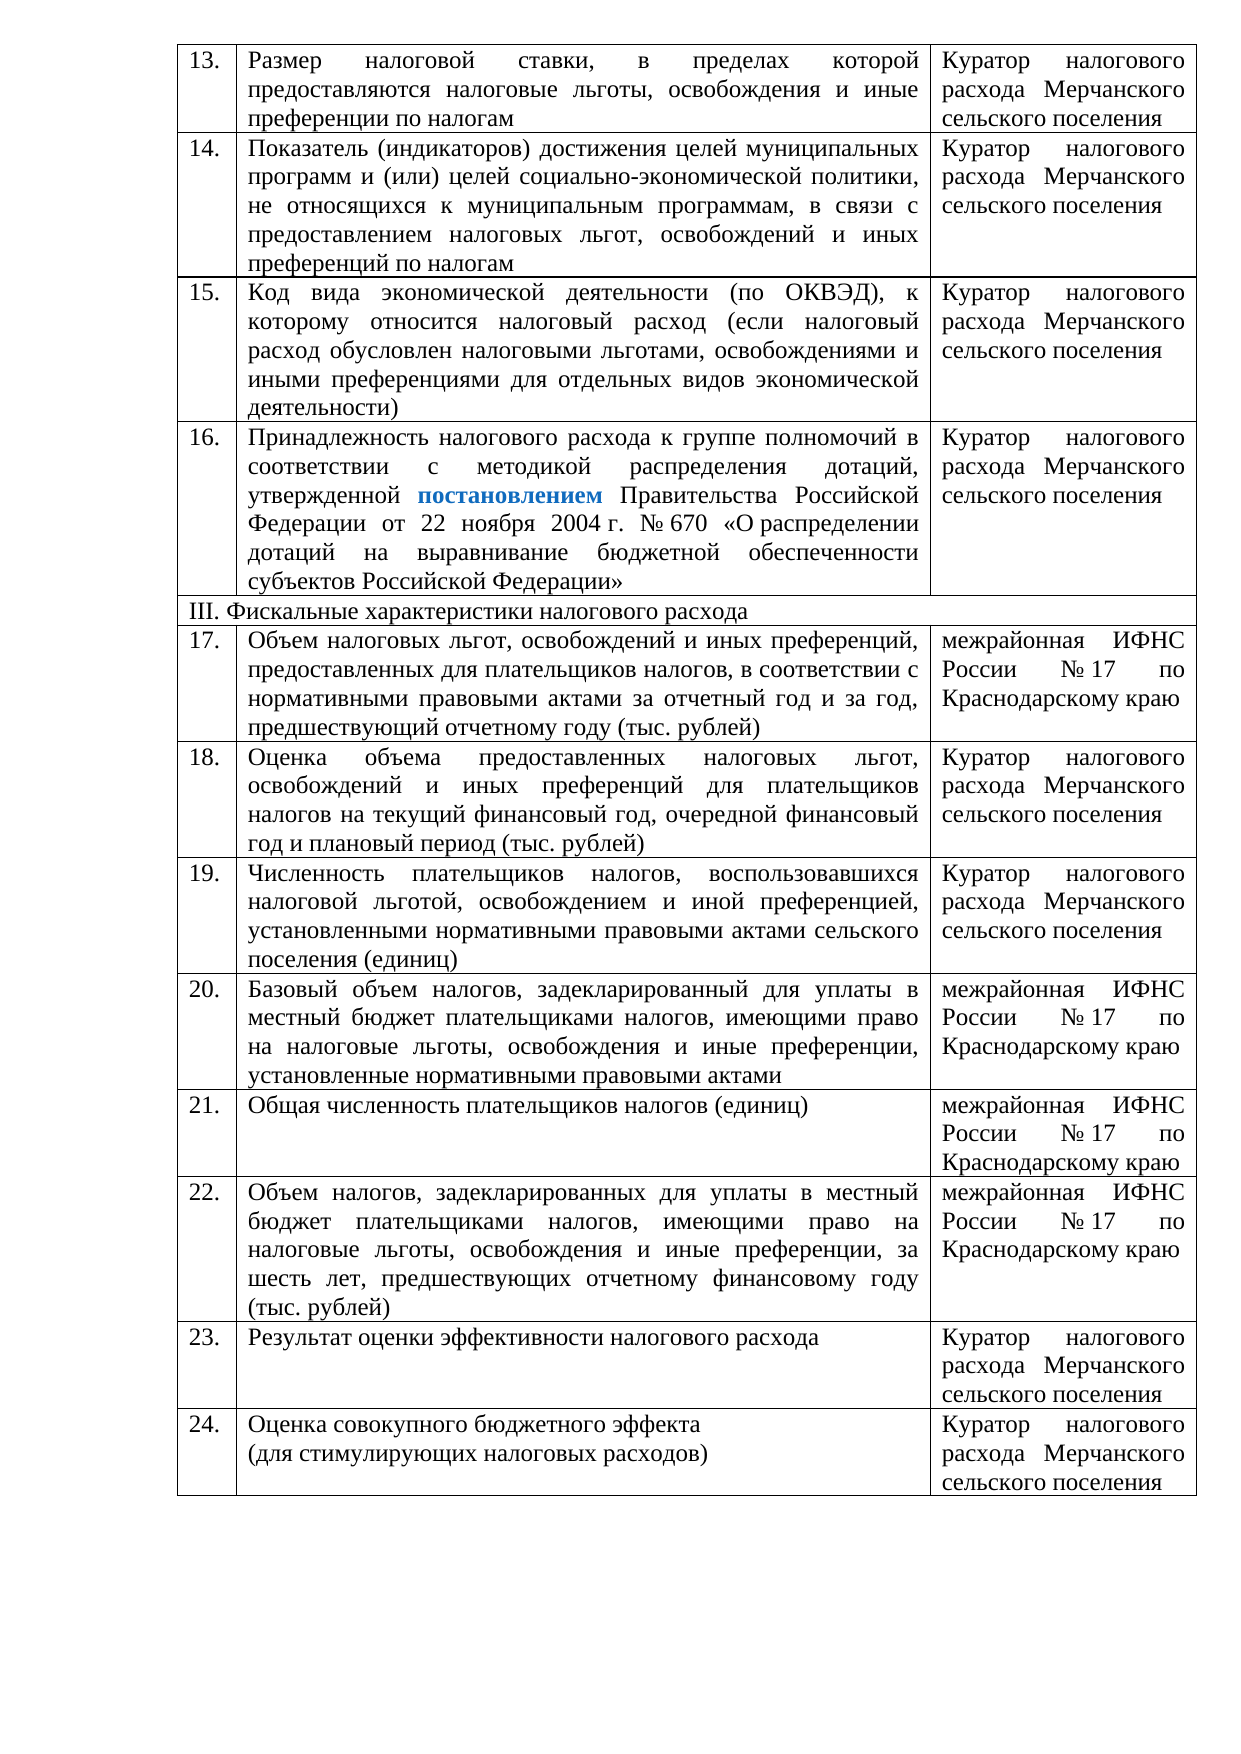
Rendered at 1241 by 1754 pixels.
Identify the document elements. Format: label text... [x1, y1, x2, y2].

table_cell Куратор налогового расхода Мерчанского сельского поселения [931, 858, 1196, 973]
table_cell 14. [178, 133, 236, 276]
table_cell межрайонная ИФНС России № 17 по Краснодарскому краю [931, 1090, 1196, 1176]
table_cell 18. [178, 742, 236, 857]
table_cell Куратор налогового расхода Мерчанского сельского поселения [931, 422, 1196, 595]
table_cell 16. [178, 422, 236, 595]
table_cell 23. [178, 1322, 236, 1408]
table_cell Принадлежность налогового расхода к группе полномочий в соответствии с методикой распределения дотаций, утвержденной постановлением Правительства Российской Федерации от 22 ноября 2004 г. № 670 «О распределении дотаций на выравнивание бюджетной обеспеченности субъектов Российской Федерации» [237, 422, 930, 595]
table_cell Базовый объем налогов, задекларированный для уплаты в местный бюджет плательщиками налогов, имеющими право на налоговые льготы, освобождения и иные преференции, установленные нормативными правовыми актами [237, 974, 930, 1089]
table_cell Объем налогов, задекларированных для уплаты в местный бюджет плательщиками налогов, имеющими право на налоговые льготы, освобождения и иные преференции, за шесть лет, предшествующих отчетному финансовому году (тыс. рублей) [237, 1177, 930, 1321]
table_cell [931, 45, 1196, 132]
table_cell Куратор налогового расхода Мерчанского сельского поселения [931, 278, 1196, 421]
table_cell Код вида экономической деятельности (по ОКВЭД), к которому относится налоговый расход (если налоговый расход обусловлен налоговыми льготами, освобождениями и иными преференциями для отдельных видов экономической деятельности) [237, 278, 930, 421]
table_cell 20. [178, 974, 236, 1089]
table_cell Общая численность плательщиков налогов (единиц) [237, 1090, 930, 1176]
table_cell 19. [178, 858, 236, 973]
table_cell Куратор налогового расхода Мерчанского сельского поселения [931, 1409, 1196, 1495]
table_cell Куратор налогового расхода Мерчанского сельского поселения [931, 742, 1196, 857]
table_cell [931, 133, 1196, 276]
table_cell 13. [178, 45, 236, 132]
table_cell 24. [178, 1409, 236, 1495]
table_cell межрайонная ИФНС России № 17 по Краснодарскому краю [931, 974, 1196, 1089]
table_cell 22. [178, 1177, 236, 1321]
table_cell Численность плательщиков налогов, воспользовавшихся налоговой льготой, освобождением и иной преференцией, установленными нормативными правовыми актами сельского поселения (единиц) [237, 858, 930, 973]
table_cell межрайонная ИФНС России № 17 по Краснодарскому краю [931, 1177, 1196, 1321]
table_cell 17. [178, 626, 236, 741]
table_cell межрайонная ИФНС России № 17 по Краснодарскому краю [931, 626, 1196, 741]
table_cell 21. [178, 1090, 236, 1176]
table_cell Результат оценки эффективности налогового расхода [237, 1322, 930, 1408]
table_cell III. Фискальные характеристики налогового расхода [178, 596, 1196, 624]
table_cell Объем налоговых льгот, освобождений и иных преференций, предоставленных для плательщиков налогов, в соответствии с нормативными правовыми актами за отчетный год и за год, предшествующий отчетному году (тыс. рублей) [237, 626, 930, 741]
table_cell Показатель (индикаторов) достижения целей муниципальных программ и (или) целей социально-экономической политики, не относящихся к муниципальным программам, в связи с предоставлением налоговых льгот, освобождений и иных преференций по налогам [237, 133, 930, 276]
table_cell 15. [178, 278, 236, 421]
table_cell Оценка совокупного бюджетного эффекта (для стимулирующих налоговых расходов) [237, 1409, 930, 1495]
table_cell Куратор налогового расхода Мерчанского сельского поселения [931, 1322, 1196, 1408]
table_cell Оценка объема предоставленных налоговых льгот, освобождений и иных преференций для плательщиков налогов на текущий финансовый год, очередной финансовый год и плановый период (тыс. рублей) [237, 742, 930, 857]
table_cell Размер налоговой ставки, в пределах которой предоставляются налоговые льготы, освобождения и иные преференции по налогам [237, 45, 930, 132]
